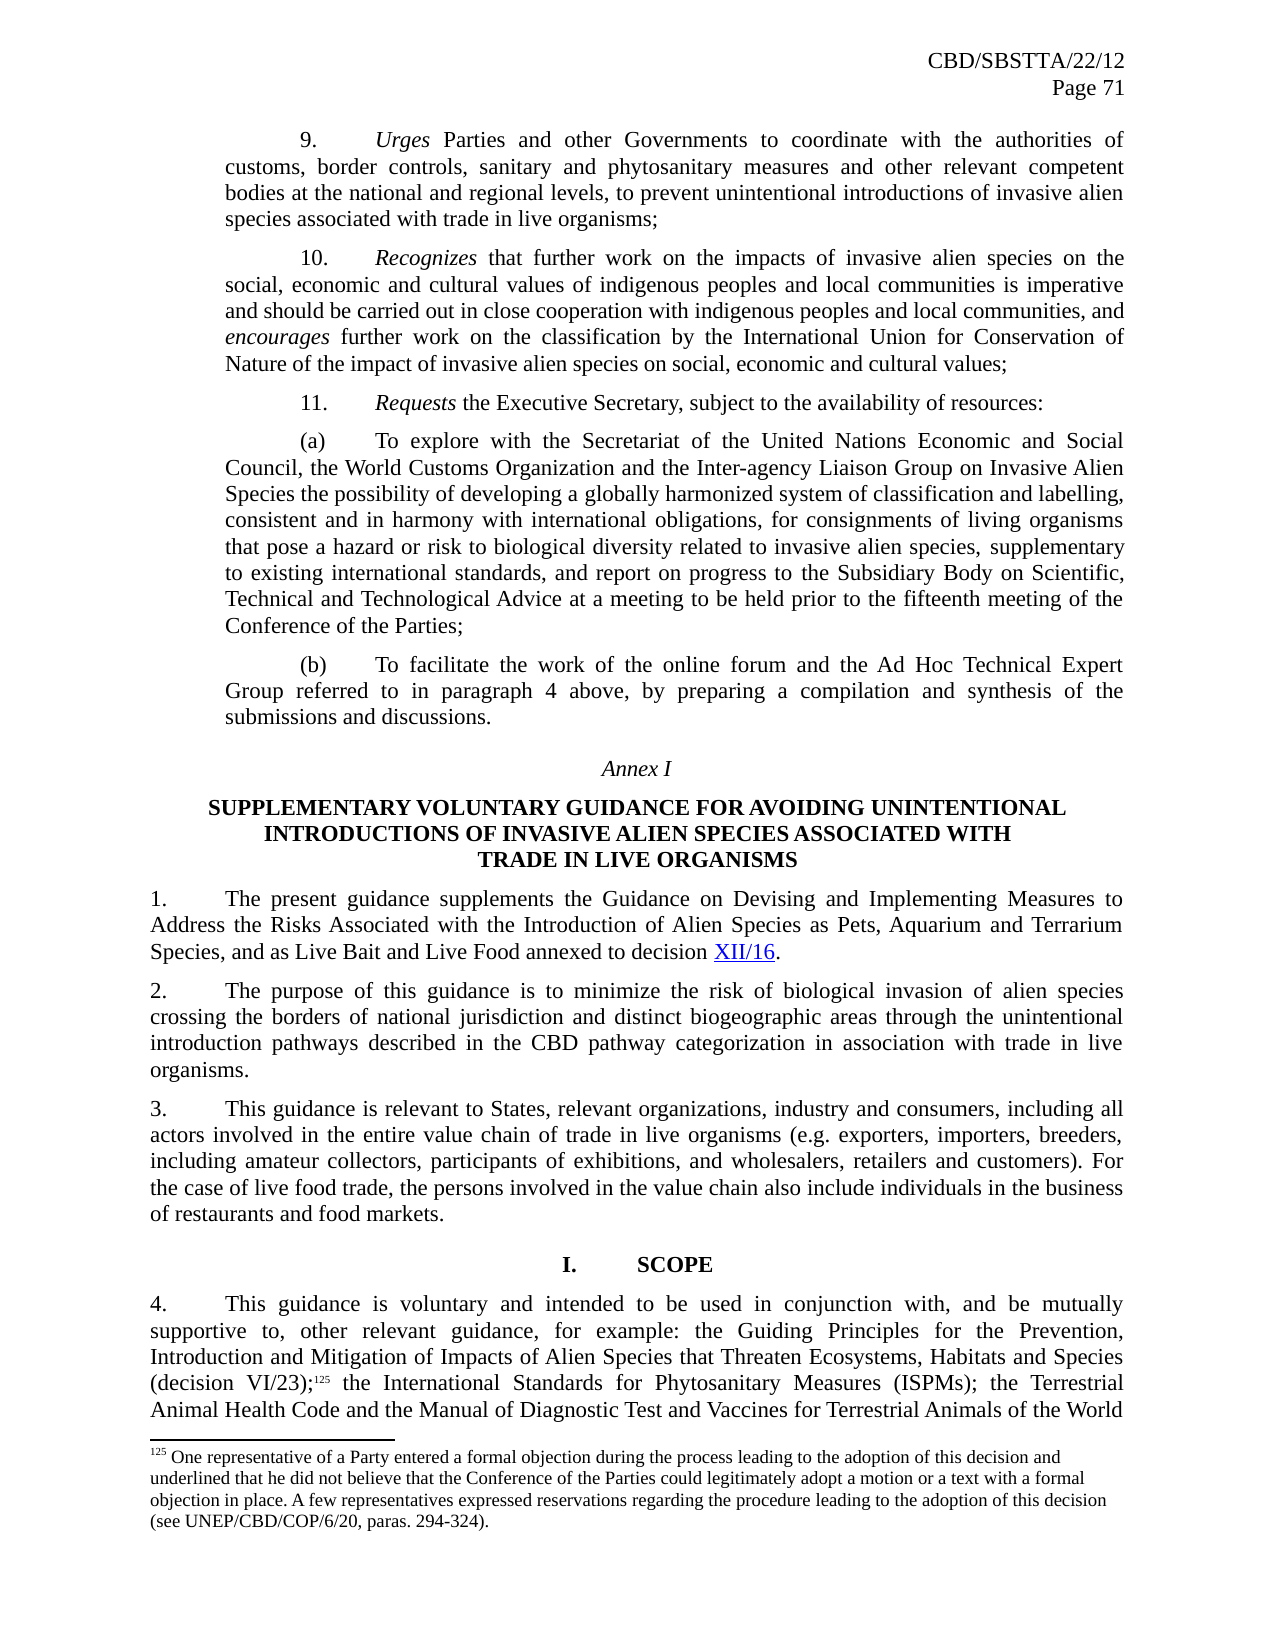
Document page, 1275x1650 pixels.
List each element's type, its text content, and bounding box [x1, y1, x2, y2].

subtitle SUPPLEMENTARY VOLUNTARY GUIDANCE FOR AVOIDING UNINTENTIONAL INTRODUCTIONS OF INVASIVE ALIEN SPECIES ASSOCIATED WITH TRADE IN LIVE ORGANISMS [150, 794, 1125, 873]
text (b) To facilitate the work of the online forum and the Ad Hoc Technical Expert Group referred to in paragraph 4 above, by preparing a compilation and synthesis of the submissions and discussions. [225, 651, 1125, 730]
text (a) To explore with the Secretariat of the United Nations Economic and Social Council, the World Customs Organization and the Inter-agency Liaison Group on Invasive Alien Species the possibility of developing a globally harmonized system of classification and labelling, consistent and in harmony with international obligations, for consignments of living organisms that pose a hazard or risk to biological diversity related to invasive alien species, supplementary to existing international standards, and report on progress to the Subsidiary Body on Scientific, Technical and Technological Advice at a meeting to be held prior to the fifteenth meeting of the Conference of the Parties; [225, 427, 1125, 638]
list Annex I [150, 755, 1125, 781]
text 3. This guidance is relevant to States, relevant organizations, industry and consumers, including all actors involved in the entire value chain of trade in live organisms (e.g. exporters, importers, breeders, including amateur collectors, participants of exhibitions, and wholesalers, retailers and customers). For the case of live food trade, the persons involved in the value chain also include individuals in the business of restaurants and food markets. [150, 1095, 1125, 1226]
text I. Scope [150, 1251, 1125, 1278]
text 11. Requests the Executive Secretary, subject to the availability of resources: [225, 388, 1125, 415]
text 9. Urges Parties and other Governments to coordinate with the authorities of customs, border controls, sanitary and phytosanitary measures and other relevant competent bodies at the national and regional levels, to prevent unintentional introductions of invasive alien species associated with trade in live organisms; [225, 126, 1125, 232]
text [150, 1290, 1125, 1422]
text 10. Recognizes that further work on the impacts of invasive alien species on the social, economic and cultural values of indigenous peoples and local communities is imperative and should be carried out in close cooperation with indigenous peoples and local communities, and encourages further work on the classification by the International Union for Conservation of Nature of the impact of invasive alien species on social, economic and cultural values; [225, 244, 1125, 376]
text 1. The present guidance supplements the Guidance on Devising and Implementing Measures to Address the Risks Associated with the Introduction of Alien Species as Pets, Aquarium and Terrarium Species, and as Live Bait and Live Food annexed to decision XII/16. [150, 885, 1125, 964]
text 2. The purpose of this guidance is to minimize the risk of biological invasion of alien species crossing the borders of national jurisdiction and distinct biogeographic areas through the unintentional introduction pathways described in the CBD pathway categorization in association with trade in live organisms. [150, 977, 1125, 1082]
